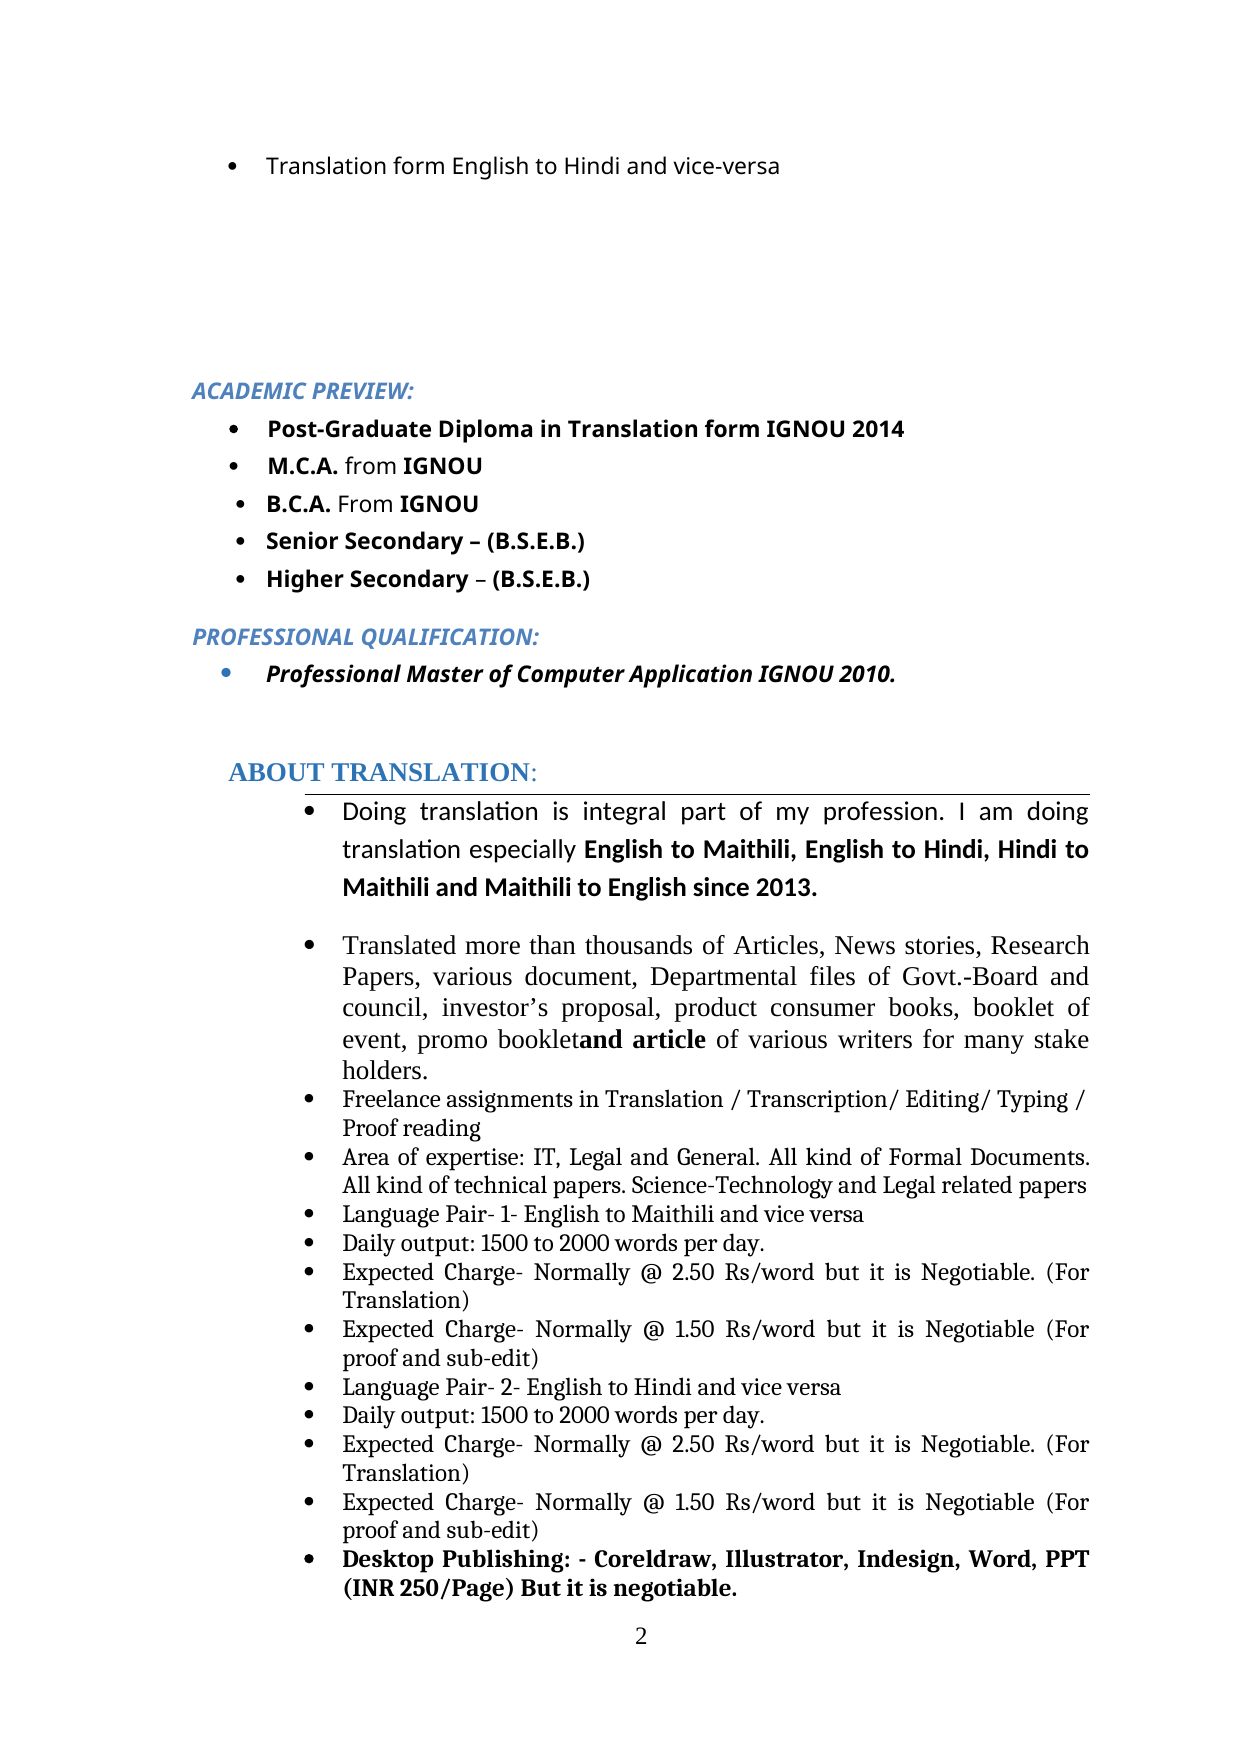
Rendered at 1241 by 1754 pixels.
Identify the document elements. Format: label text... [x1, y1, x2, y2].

list Expected Charge- Normally @ 2.50 Rs/word but it is Negotiable. (For Translation) [304, 1257, 1090, 1315]
text ACADEMIC PREVIEW: [192, 375, 1090, 406]
list Post-Graduate Diploma in Translation form IGNOU 2014 [229, 412, 1090, 444]
text PROFESSIONAL QUALIFICATION: [192, 621, 1090, 652]
list Expected Charge- Normally @ 1.50 Rs/word but it is Negotiable (For proof and sub-edit) [304, 1487, 1090, 1545]
list Translation form English to Hindi and vice-versa [228, 150, 1090, 181]
list B.C.A. From IGNOU [236, 487, 1090, 519]
list Doing translation is integral part of my profession. I am doing translation especially English to Maithili, English to Hindi, Hindi to Maithili and Maithili to English since 2013. [304, 795, 1090, 903]
list Expected Charge- Normally @ 2.50 Rs/word but it is Negotiable. (For Translation) [304, 1430, 1090, 1487]
list Daily output: 1500 to 2000 words per day. [304, 1401, 1090, 1430]
list Translated more than thousands of Articles, News stories, Research Papers, various document, Departmental files of Govt.-Board and council, investor’s proposal, product consumer books, booklet of event, promo bookletand article of various writers for many stake holders. [304, 929, 1090, 1085]
list M.C.A. from IGNOU [229, 450, 1090, 481]
list Language Pair- 2- English to Hindi and vice versa [304, 1372, 1090, 1401]
list Desktop Publishing: - Coreldraw, Illustrator, Indesign, Word, PPT (INR 250/Page) But it is negotiable. [304, 1545, 1090, 1602]
list Area of expertise: IT, Legal and General. All kind of Formal Documents. All kind of technical papers. Science-Technology and Legal related papers [304, 1142, 1090, 1200]
list Higher Secondary – (B.S.E.B.) [236, 562, 1090, 594]
list Expected Charge- Normally @ 1.50 Rs/word but it is Negotiable (For proof and sub-edit) [304, 1315, 1090, 1372]
list Professional Master of Computer Application IGNOU 2010. [221, 658, 1090, 689]
list Freelance assignments in Translation / Transcription/ Editing/ Typing / Proof reading [304, 1085, 1090, 1142]
text ABOUT TRANSLATION: [221, 756, 1090, 787]
list Senior Secondary – (B.S.E.B.) [236, 525, 1090, 556]
list Language Pair- 1- English to Maithili and vice versa [304, 1200, 1090, 1229]
list Daily output: 1500 to 2000 words per day. [304, 1229, 1090, 1257]
